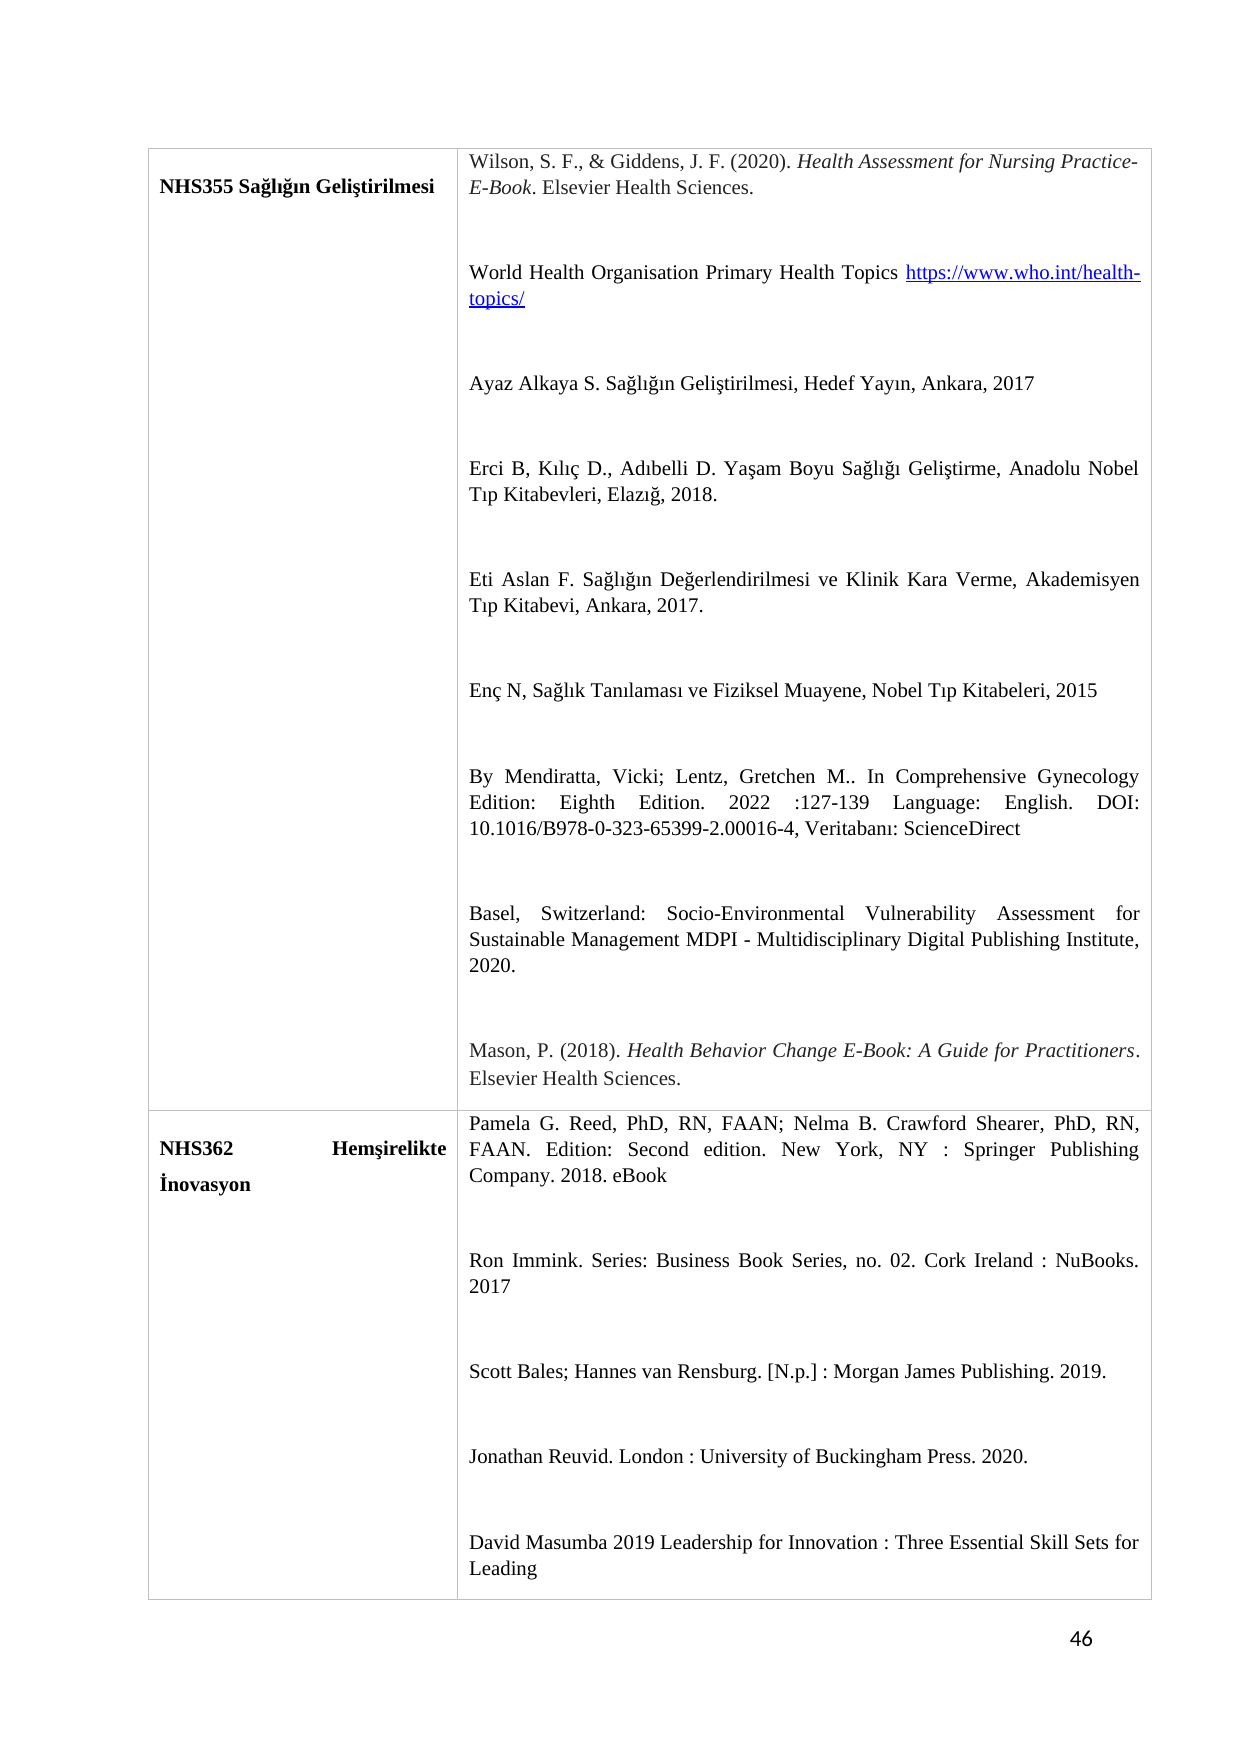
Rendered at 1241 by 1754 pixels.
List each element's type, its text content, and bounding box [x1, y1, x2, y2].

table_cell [458, 1111, 1151, 1598]
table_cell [149, 1111, 457, 1598]
table_cell NHS355 Sağlığın Geliştirilmesi [149, 149, 457, 1110]
table_cell Wilson, S. F., & Giddens, J. F. (2020). Health Assessment for Nursing Practice-E-Book. Elsevier Health Sciences. World Health Organisation Primary Health Topics https://www.who.int/health-topics/ Ayaz Alkaya S. Sağlığın Geliştirilmesi, Hedef Yayın, Ankara, 2017 Erci B, Kılıç D., Adıbelli D. Yaşam Boyu Sağlığı Geliştirme, Anadolu Nobel Tıp Kitabevleri, Elazığ, 2018. Eti Aslan F. Sağlığın Değerlendirilmesi ve Klinik Kara Verme, Akademisyen Tıp Kitabevi, Ankara, 2017. Enç N, Sağlık Tanılaması ve Fiziksel Muayene, Nobel Tıp Kitabeleri, 2015 By Mendiratta, Vicki; Lentz, Gretchen M.. In Comprehensive Gynecology Edition: Eighth Edition. 2022 :127-139 Language: English. DOI: 10.1016/B978-0-323-65399-2.00016-4, Veritabanı: ScienceDirect Basel, Switzerland: Socio-Environmental Vulnerability Assessment for Sustainable Management MDPI - Multidisciplinary Digital Publishing Institute, 2020. Mason, P. (2018). Health Behavior Change E-Book: A Guide for Practitioners. Elsevier Health Sciences. [458, 149, 1151, 1110]
